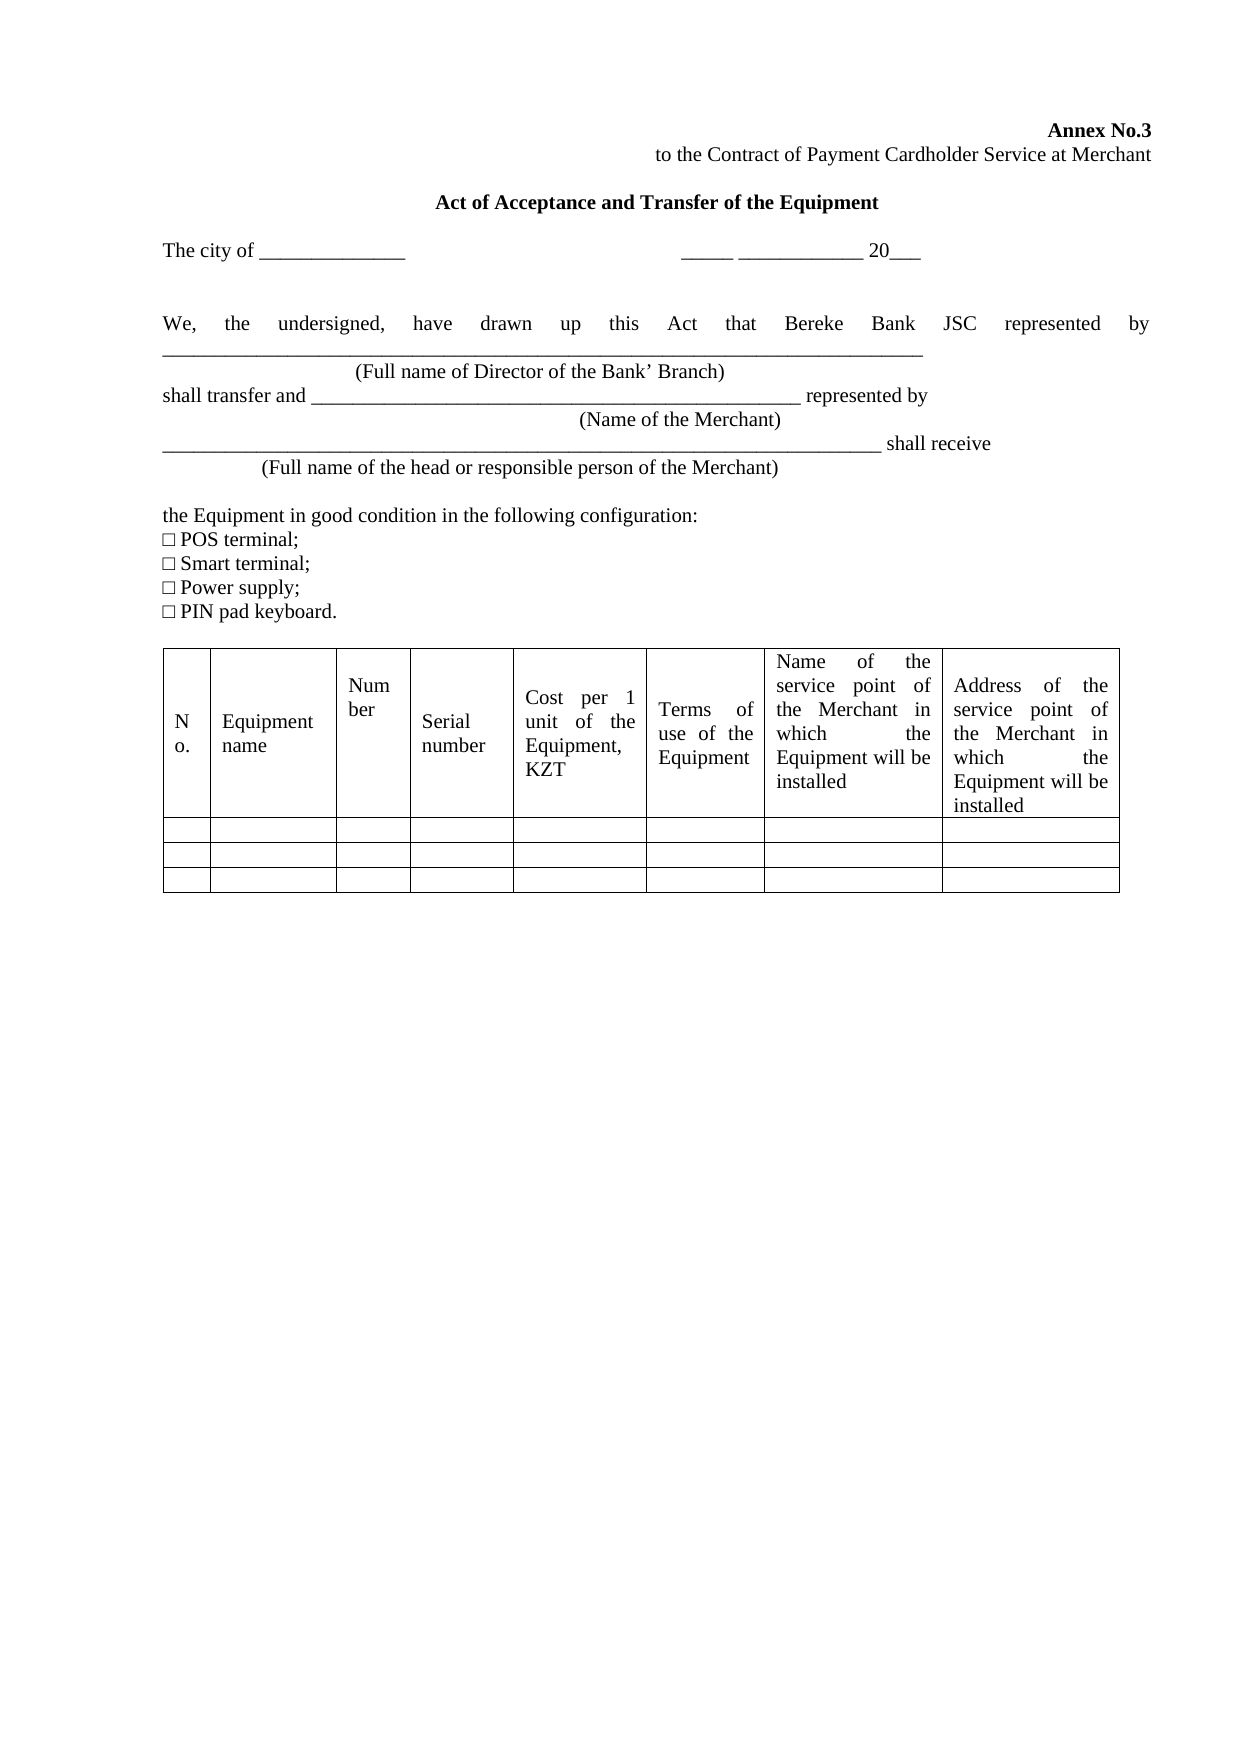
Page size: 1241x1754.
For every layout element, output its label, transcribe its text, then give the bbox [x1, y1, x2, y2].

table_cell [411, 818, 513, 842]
text Act of Acceptance and Transfer of the Equipment [162, 190, 1152, 214]
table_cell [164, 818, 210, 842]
text (Full name of the head or responsible person of the Merchant) [162, 455, 1152, 479]
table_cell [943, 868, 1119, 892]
text Annex No.3 [162, 118, 1152, 142]
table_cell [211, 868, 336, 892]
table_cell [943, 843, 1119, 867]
text The city of ______________ _____ ____________ 20___ [162, 238, 1152, 262]
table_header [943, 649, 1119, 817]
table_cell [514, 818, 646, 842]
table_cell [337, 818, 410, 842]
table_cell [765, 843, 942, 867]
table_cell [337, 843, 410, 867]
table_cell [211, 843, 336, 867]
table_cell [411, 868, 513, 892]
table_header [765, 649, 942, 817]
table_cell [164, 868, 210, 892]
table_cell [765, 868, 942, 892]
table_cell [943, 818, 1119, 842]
text □ POS terminal; [162, 527, 1152, 551]
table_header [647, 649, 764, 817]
text (Name of the Merchant) [162, 407, 1152, 431]
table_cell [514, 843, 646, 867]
text to the Contract of Payment Cardholder Service at Merchant [162, 142, 1152, 166]
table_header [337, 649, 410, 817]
text (Full name of Director of the Bank’ Branch) [162, 359, 1152, 383]
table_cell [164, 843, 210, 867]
text □ Smart terminal; [162, 551, 1152, 575]
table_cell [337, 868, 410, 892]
text □ Power supply; [162, 575, 1152, 599]
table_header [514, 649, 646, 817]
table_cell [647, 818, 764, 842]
text _____________________________________________________________________ shall receive [162, 431, 1152, 455]
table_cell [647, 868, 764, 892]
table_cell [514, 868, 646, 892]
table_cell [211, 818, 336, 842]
text the Equipment in good condition in the following configuration: [162, 503, 1152, 527]
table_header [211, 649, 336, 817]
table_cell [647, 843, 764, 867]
text shall transfer and _______________________________________________ represented by [162, 383, 1152, 407]
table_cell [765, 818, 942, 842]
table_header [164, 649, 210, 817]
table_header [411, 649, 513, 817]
text □ PIN pad keyboard. [162, 599, 1152, 623]
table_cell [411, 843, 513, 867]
text We, the undersigned, have drawn up this Act that Bereke Bank JSC represented by _________________________________________________________________________ [162, 311, 1152, 359]
